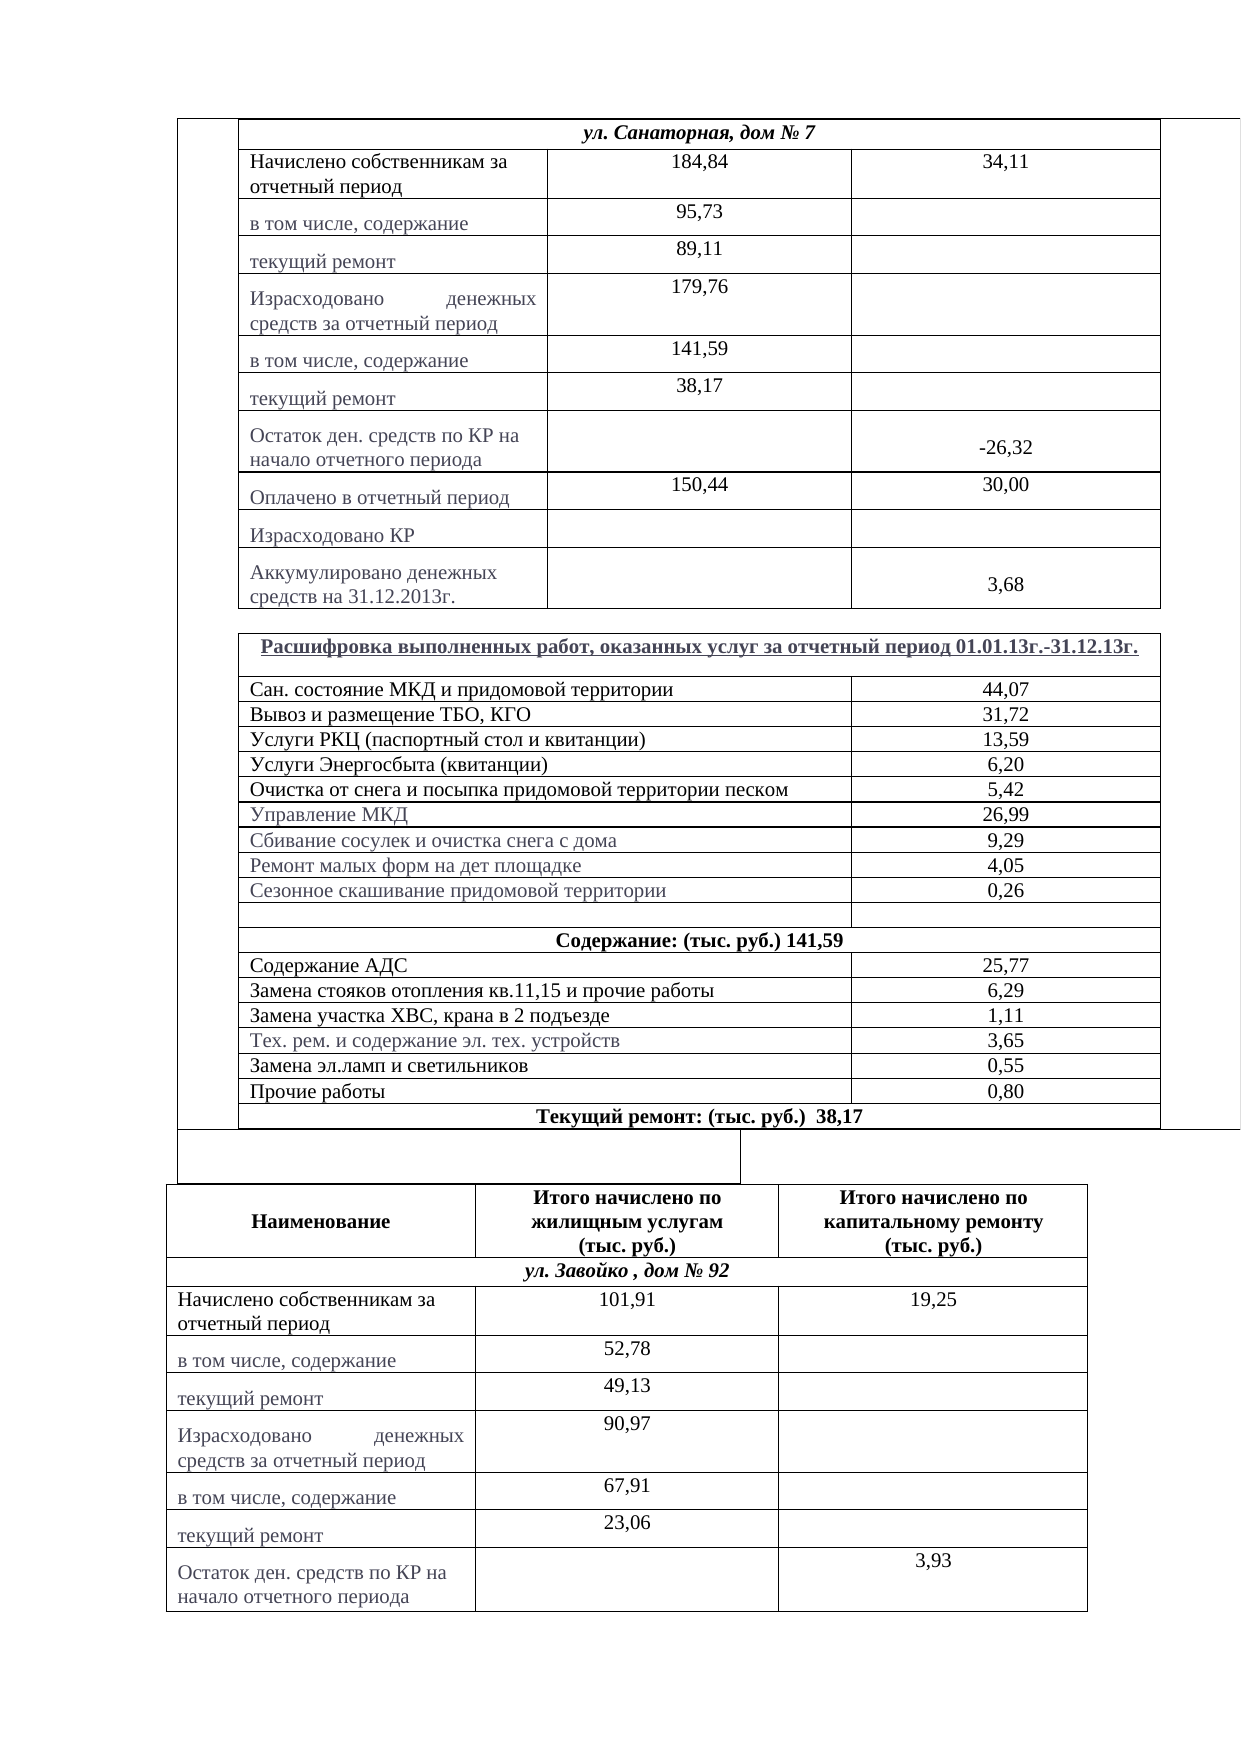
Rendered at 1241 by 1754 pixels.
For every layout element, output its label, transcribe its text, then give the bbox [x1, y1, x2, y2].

table_cell ул. Завойко , дом № 92 [167, 1258, 1087, 1286]
table_cell 23,06 [476, 1510, 778, 1547]
table_cell [779, 1473, 1087, 1509]
table_header Итого начислено по капитальному ремонту (тыс. руб.) [779, 1185, 1087, 1257]
table_cell 90,97 [476, 1411, 778, 1472]
table_cell 52,78 [476, 1336, 778, 1372]
table_cell Остаток ден. средств по КР на начало отчетного периода [167, 1548, 475, 1611]
table_cell текущий ремонт [167, 1510, 475, 1547]
table_header Наименование [167, 1185, 475, 1257]
table_cell [779, 1510, 1087, 1547]
table_cell в том числе, содержание [167, 1336, 475, 1372]
table_cell 101,91 [476, 1287, 778, 1335]
table_cell 67,91 [476, 1473, 778, 1509]
table_cell [178, 119, 1240, 1129]
table_cell текущий ремонт [167, 1373, 475, 1410]
table_cell Израсходовано денежных средств за отчетный период [167, 1411, 475, 1472]
table_cell 49,13 [476, 1373, 778, 1410]
table_cell Начислено собственникам за отчетный период [167, 1287, 475, 1335]
table_header Итого начислено по жилищным услугам (тыс. руб.) [476, 1185, 778, 1257]
table_cell [779, 1336, 1087, 1372]
table_cell в том числе, содержание [167, 1473, 475, 1509]
table_cell 19,25 [779, 1287, 1087, 1335]
table_cell 3,93 [779, 1548, 1087, 1611]
table_cell [178, 1130, 740, 1183]
table_cell [779, 1411, 1087, 1472]
table_cell [476, 1548, 778, 1611]
table_cell [779, 1373, 1087, 1410]
